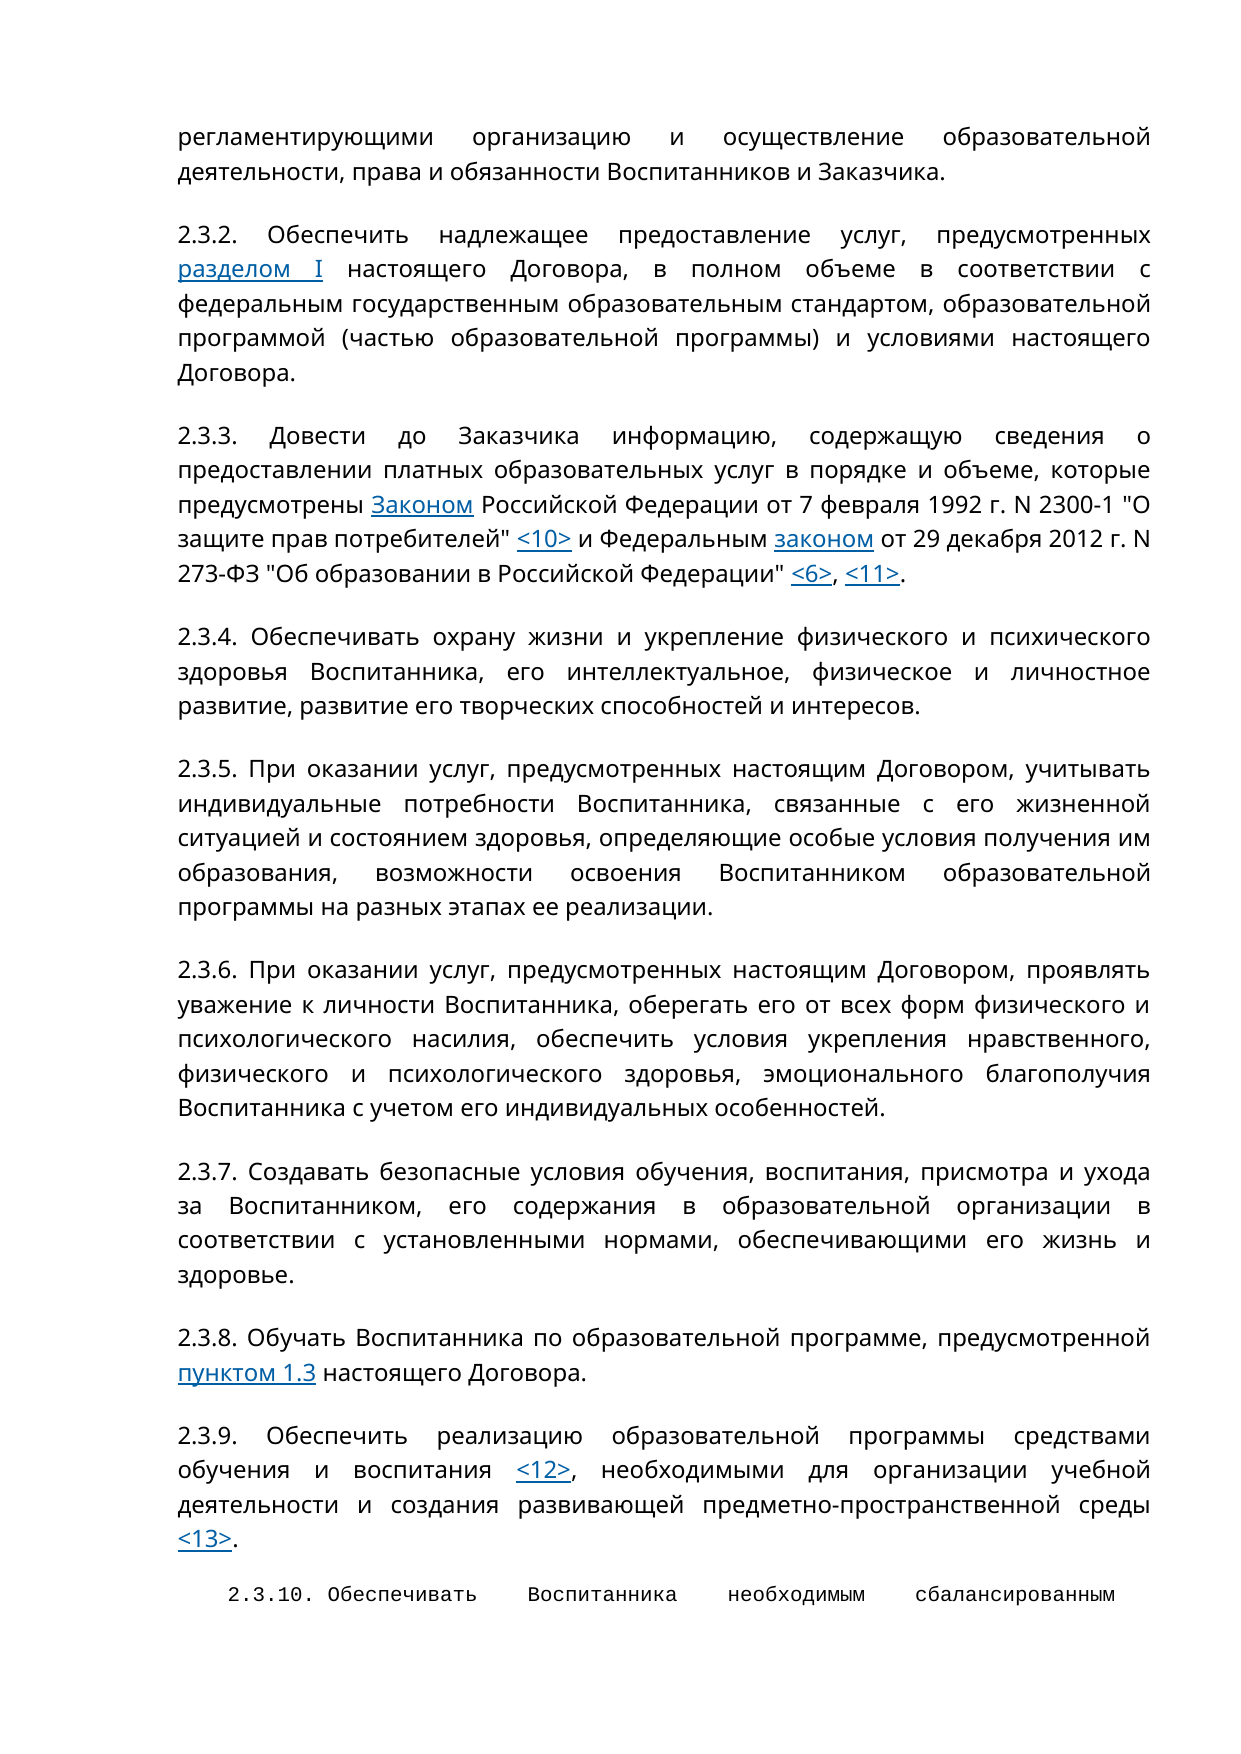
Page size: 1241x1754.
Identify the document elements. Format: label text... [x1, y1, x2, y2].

text 2.3.4. Обеспечивать охрану жизни и укрепление физического и психического здоровья Воспитанника, его интеллектуальное, физическое и личностное развитие, развитие его творческих способностей и интересов. [177, 618, 1152, 721]
text 2.3.7. Создавать безопасные условия обучения, воспитания, присмотра и ухода за Воспитанником, его содержания в образовательной организации в соответствии с установленными нормами, обеспечивающими его жизнь и здоровье. [177, 1152, 1152, 1290]
text 2.3.10. Обеспечивать Воспитанника необходимым сбалансированным [177, 1573, 1152, 1608]
text 2.3.6. При оказании услуг, предусмотренных настоящим Договором, проявлять уважение к личности Воспитанника, оберегать его от всех форм физического и психологического насилия, обеспечить условия укрепления нравственного, физического и психологического здоровья, эмоционального благополучия Воспитанника с учетом его индивидуальных особенностей. [177, 951, 1152, 1123]
text 2.3.9. Обеспечить реализацию образовательной программы средствами обучения и воспитания <12>, необходимыми для организации учебной деятельности и создания развивающей предметно-пространственной среды <13>. [177, 1417, 1152, 1554]
text 2.3.2. Обеспечить надлежащее предоставление услуг, предусмотренных разделом I настоящего Договора, в полном объеме в соответствии с федеральным государственным образовательным стандартом, образовательной программой (частью образовательной программы) и условиями настоящего Договора. [177, 216, 1152, 388]
text 2.3.3. Довести до Заказчика информацию, содержащую сведения о предоставлении платных образовательных услуг в порядке и объеме, которые предусмотрены Законом Российской Федерации от 7 февраля 1992 г. N 2300-1 "О защите прав потребителей" <10> и Федеральным законом от 29 декабря 2012 г. N 273-ФЗ "Об образовании в Российской Федерации" <6>, <11>. [177, 417, 1152, 589]
text 2.3.5. При оказании услуг, предусмотренных настоящим Договором, учитывать индивидуальные потребности Воспитанника, связанные с его жизненной ситуацией и состоянием здоровья, определяющие особые условия получения им образования, возможности освоения Воспитанником образовательной программы на разных этапах ее реализации. [177, 750, 1152, 922]
text 2.3.8. Обучать Воспитанника по образовательной программе, предусмотренной пунктом 1.3 настоящего Договора. [177, 1319, 1152, 1388]
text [177, 118, 1152, 187]
